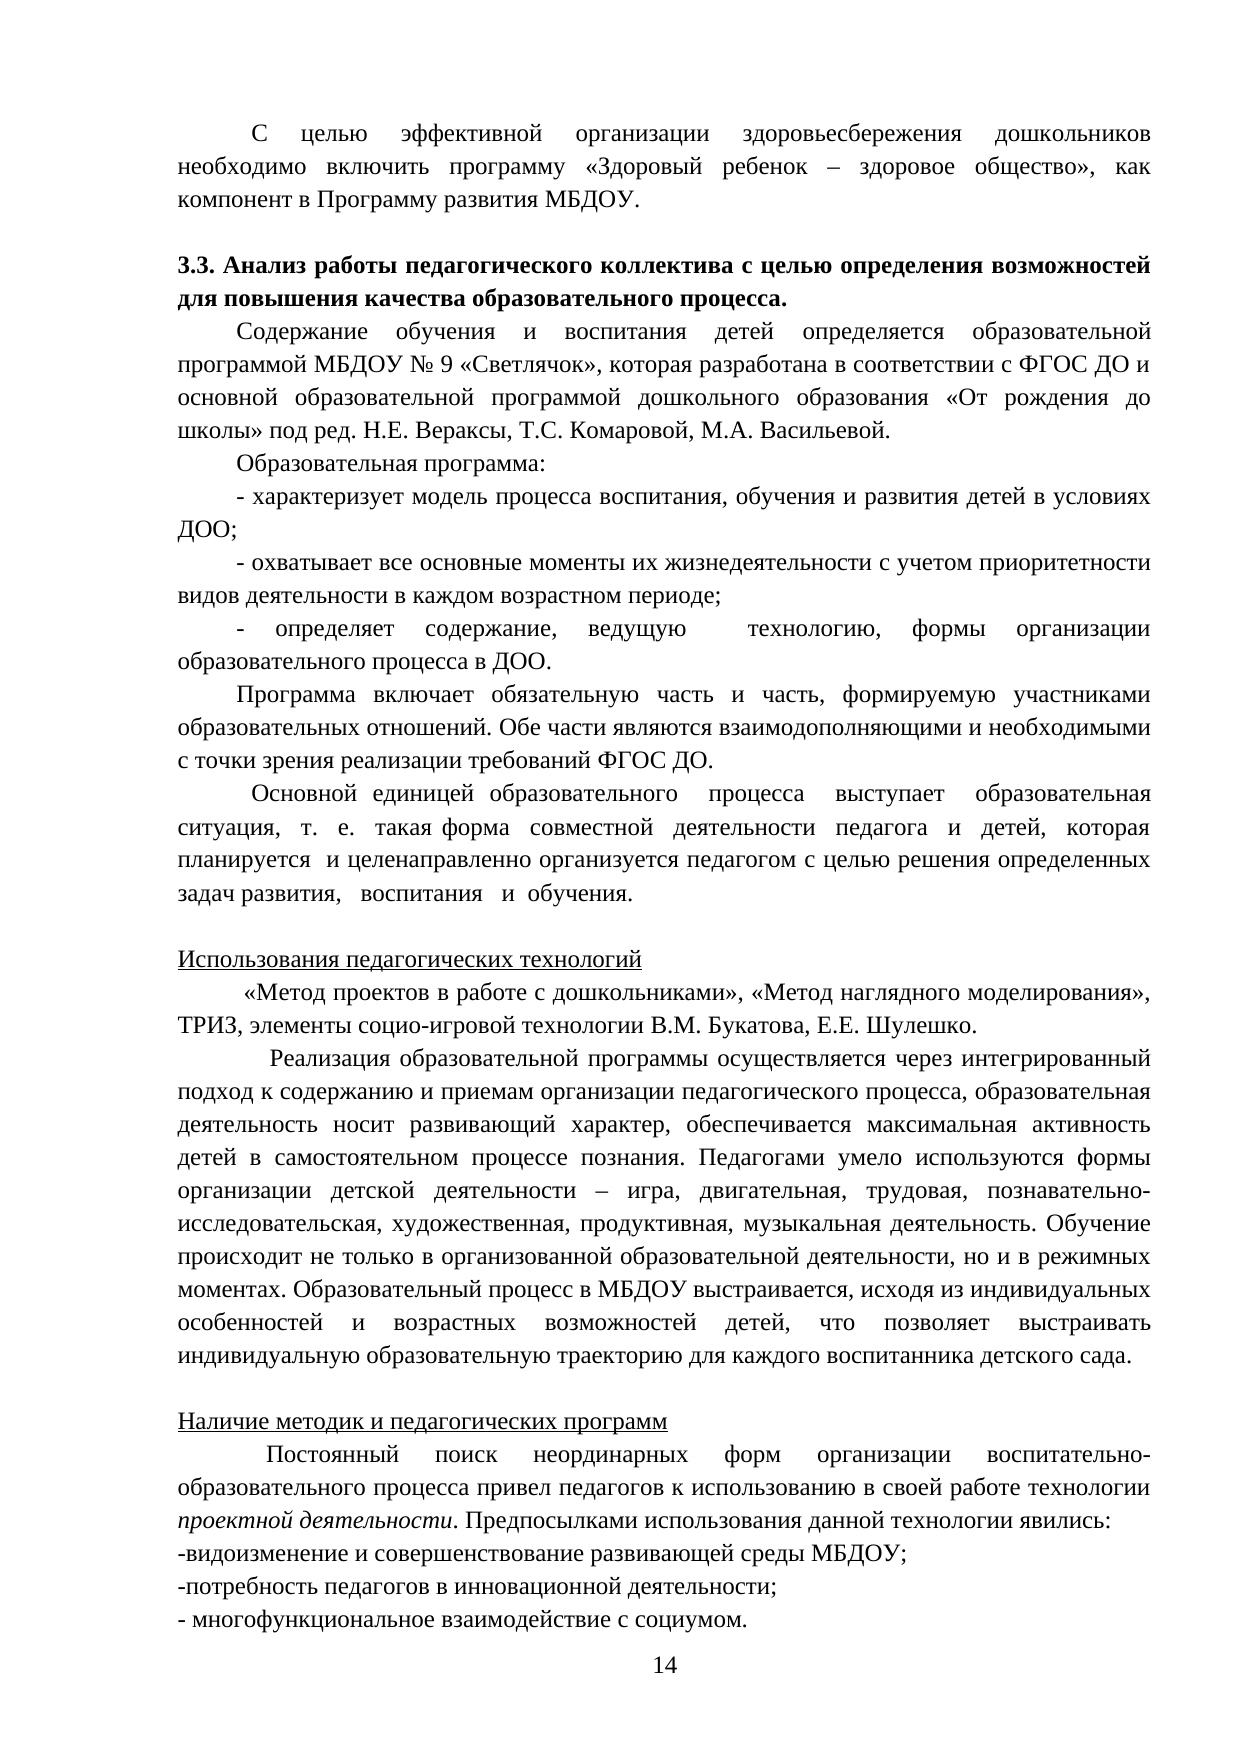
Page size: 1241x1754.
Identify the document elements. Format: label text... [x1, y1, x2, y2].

text Программа включает обязательную часть и часть, формируемую участниками образовательных отношений. Обе части являются взаимодополняющими и необходимыми с точки зрения реализации требований ФГОС ДО. [177, 679, 1152, 774]
text Основной единицей образовательного процесса выступает образовательная ситуация, т. е. такая форма совместной деятельности педагога и детей, которая планируется и целенаправленно организуется педагогом с целью решения определенных задач развития, воспитания и обучения. [177, 778, 1152, 906]
text 3.3. Анализ работы педагогического коллектива с целью определения возможностей для повышения качества образовательного процесса. [177, 250, 1152, 312]
text -видоизменение и совершенствование развивающей среды МБДОУ; [177, 1538, 1152, 1567]
text -потребность педагогов в инновационной деятельности; [177, 1571, 1152, 1600]
text «Метод проектов в работе с дошкольниками», «Метод наглядного моделирования», ТРИЗ, элементы социо-игровой технологии В.М. Букатова, Е.Е. Шулешко. [177, 977, 1152, 1038]
text Образовательная программа: [177, 448, 1152, 477]
text Постоянный поиск неординарных форм организации воспитательно-образовательного процесса привел педагогов к использованию в своей работе технологии проектной деятельности. Предпосылками использования данной технологии явились: [177, 1439, 1152, 1534]
text - многофункциональное взаимодействие с социумом. [177, 1604, 1152, 1633]
text Содержание обучения и воспитания детей определяется образовательной программой МБДОУ № 9 «Светлячок», которая разработана в соответствии с ФГОС ДО и основной образовательной программой дошкольного образования «От рождения до школы» под ред. Н.Е. Вераксы, Т.С. Комаровой, М.А. Васильевой. [177, 316, 1152, 444]
text С целью эффективной организации здоровьесбережения дошкольников необходимо включить программу «Здоровый ребенок – здоровое общество», как компонент в Программу развития МБДОУ. [177, 118, 1152, 213]
text Использования педагогических технологий [177, 944, 1152, 972]
text - характеризует модель процесса воспитания, обучения и развития детей в условиях ДОО; [177, 481, 1152, 543]
text - определяет содержание, ведущую технологию, формы организации образовательного процесса в ДОО. [177, 613, 1152, 675]
text Реализация образовательной программы осуществляется через интегрированный подход к содержанию и приемам организации педагогического процесса, образовательная деятельность носит развивающий характер, обеспечивается максимальная активность детей в самостоятельном процессе познания. Педагогами умело используются формы организации детской деятельности – игра, двигательная, трудовая, познавательно-исследовательская, художественная, продуктивная, музыкальная деятельность. Обучение происходит не только в организованной образовательной деятельности, но и в режимных моментах. Образовательный процесс в МБДОУ выстраивается, исходя из индивидуальных особенностей и возрастных возможностей детей, что позволяет выстраивать индивидуальную образовательную траекторию для каждого воспитанника детского сада. [177, 1043, 1152, 1369]
text - охватывает все основные моменты их жизнедеятельности с учетом приоритетности видов деятельности в каждом возрастном периоде; [177, 547, 1152, 609]
text Наличие методик и педагогических программ [177, 1406, 1152, 1435]
